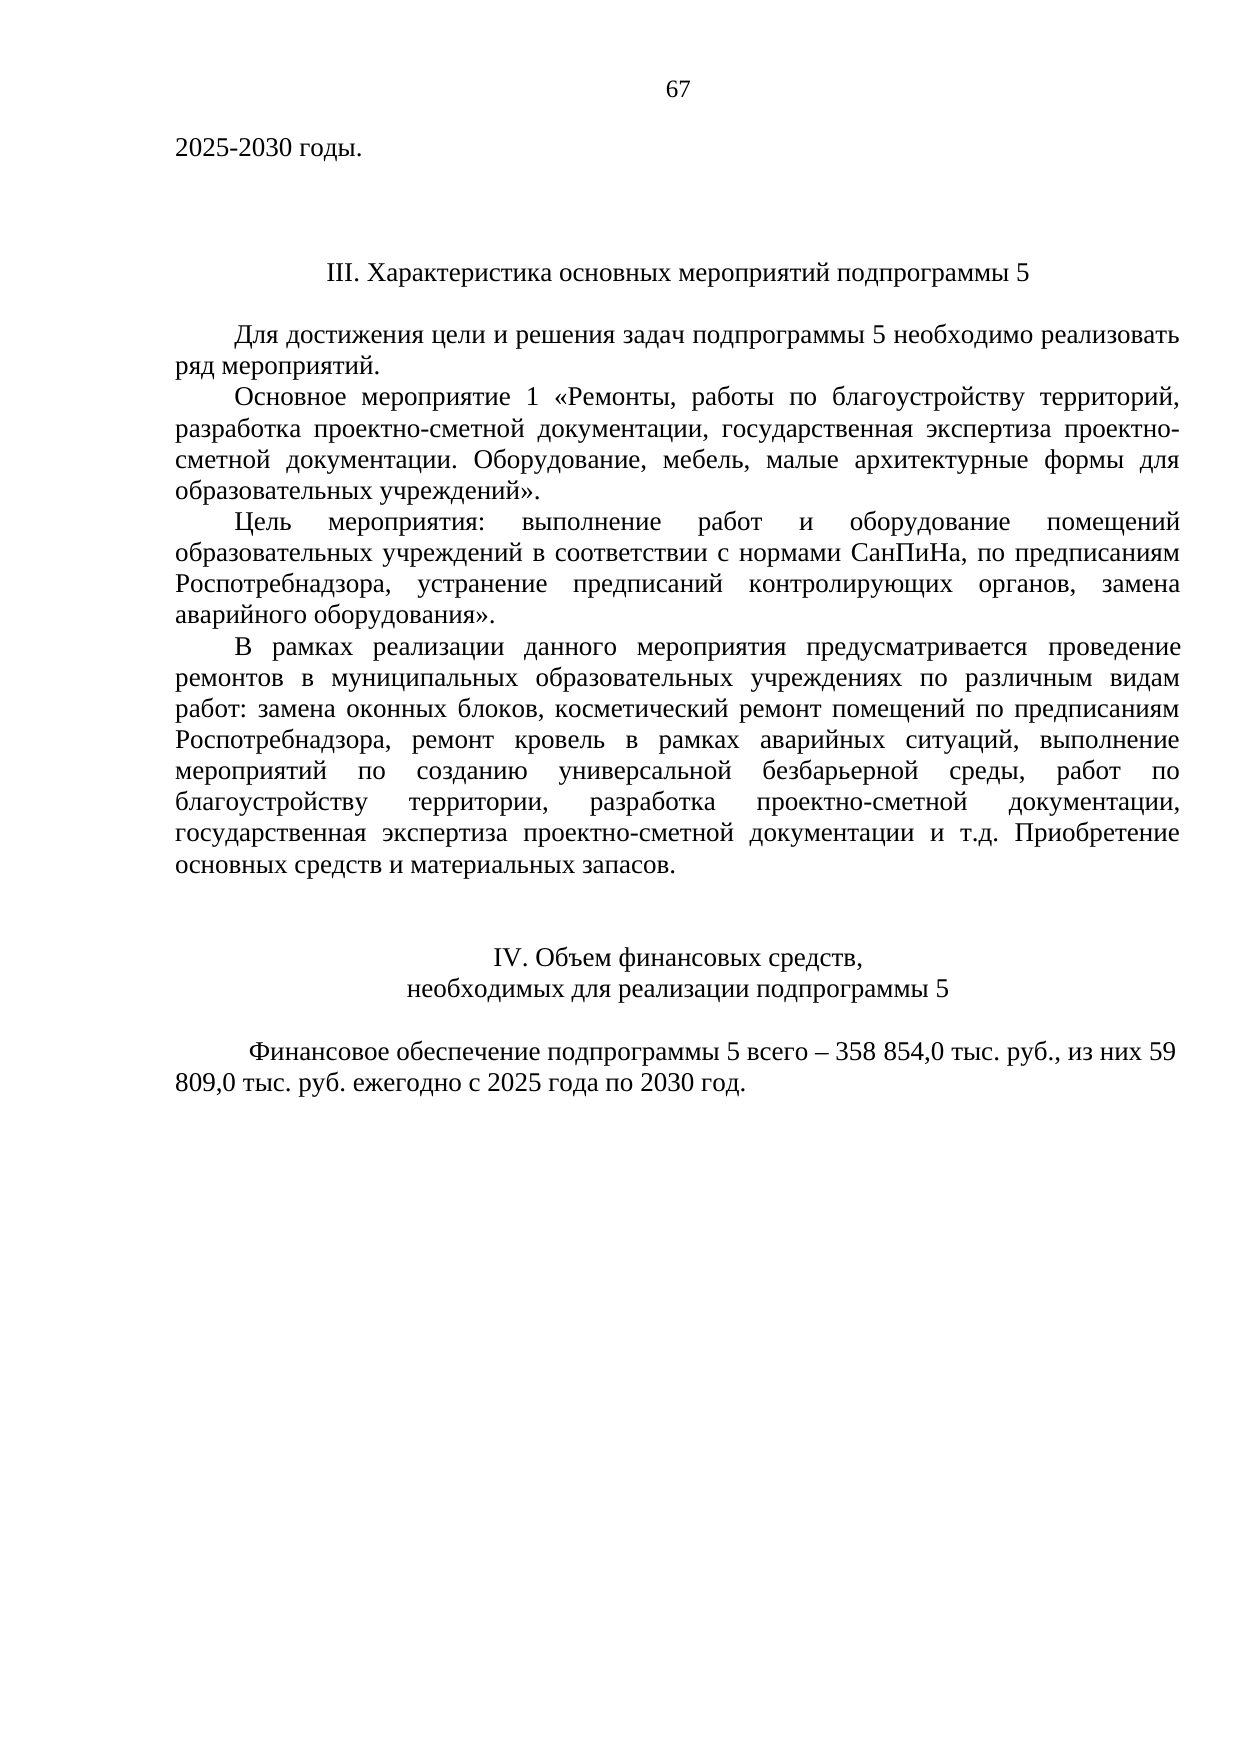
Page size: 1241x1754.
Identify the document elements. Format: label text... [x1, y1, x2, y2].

text Основное мероприятие 1 «Ремонты, работы по благоустройству территорий, разработка проектно-сметной документации, государственная экспертиза проектно-сметной документации. Оборудование, мебель, малые архитектурные формы для образовательных учреждений». [175, 381, 1181, 505]
text необходимых для реализации подпрограммы 5 [175, 972, 1181, 1003]
text Для достижения цели и решения задач подпрограммы 5 необходимо реализовать ряд мероприятий. [175, 318, 1181, 381]
text III. Характеристика основных мероприятий подпрограммы 5 [175, 256, 1181, 287]
text 2025-2030 годы. [175, 131, 1181, 162]
text Цель мероприятия: выполнение работ и оборудование помещений образовательных учреждений в соответствии с нормами СанПиНа, по предписаниям Роспотребнадзора, устранение предписаний контролирующих органов, замена аварийного оборудования». [175, 505, 1181, 630]
text IV. Объем финансовых средств, [175, 941, 1181, 972]
text В рамках реализации данного мероприятия предусматривается проведение ремонтов в муниципальных образовательных учреждениях по различным видам работ: замена оконных блоков, косметический ремонт помещений по предписаниям Роспотребнадзора, ремонт кровель в рамках аварийных ситуаций, выполнение мероприятий по созданию универсальной безбарьерной среды, работ по благоустройству территории, разработка проектно-сметной документации, государственная экспертиза проектно-сметной документации и т.д. Приобретение основных средств и материальных запасов. [175, 630, 1181, 879]
text Финансовое обеспечение подпрограммы 5 всего – 358 854,0 тыс. руб., из них 59 809,0 тыс. руб. ежегодно с 2025 года по 2030 год. [175, 1034, 1181, 1097]
